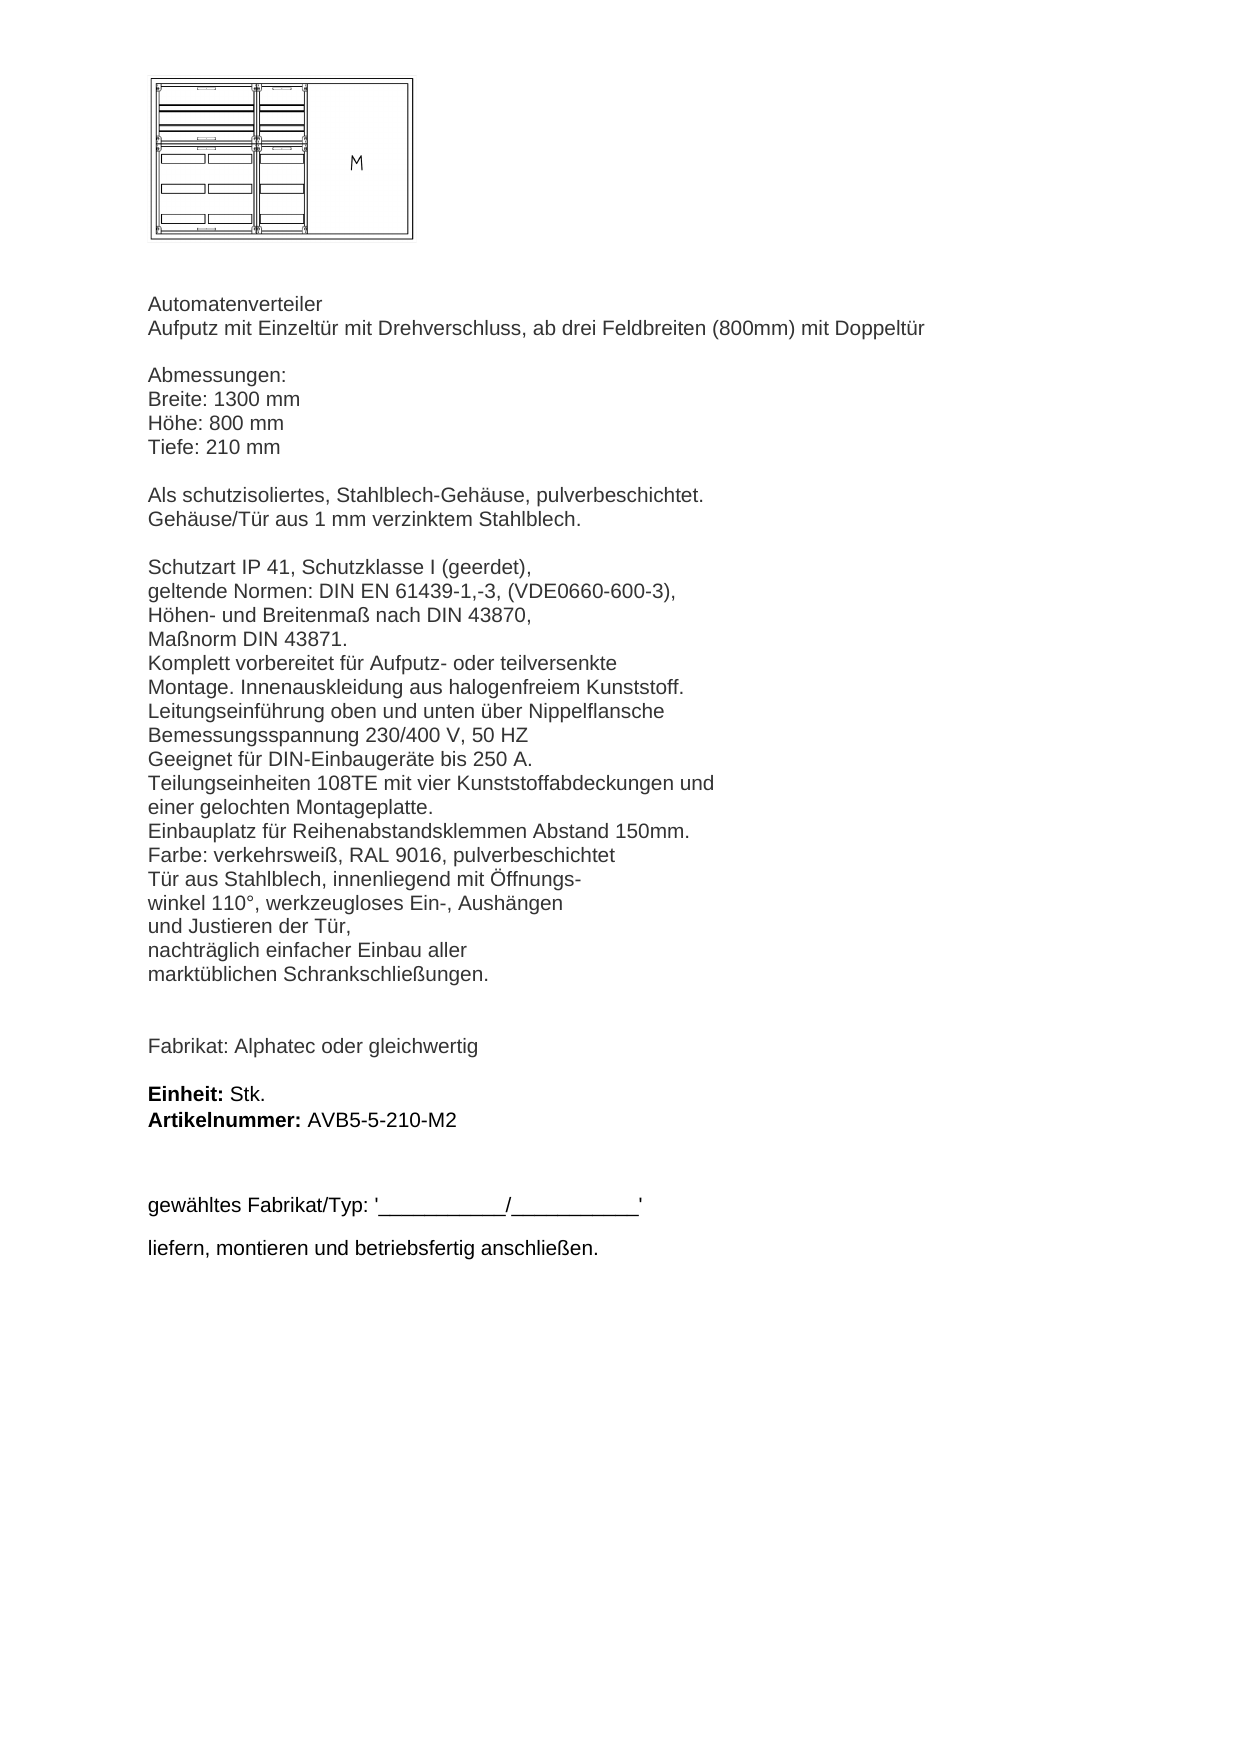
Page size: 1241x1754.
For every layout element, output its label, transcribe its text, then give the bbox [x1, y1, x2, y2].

text Tür aus Stahlblech, innenliegend mit Öffnungs- [148, 866, 1093, 890]
text Höhe: 800 mm [148, 411, 1093, 435]
text gewähltes Fabrikat/Typ: '___________/___________' [148, 1193, 1093, 1217]
text Gehäuse/Tür aus 1 mm verzinktem Stahlblech. [148, 507, 1093, 531]
text Tiefe: 210 mm [148, 435, 1093, 459]
text nachträglich einfacher Einbau aller [148, 938, 1093, 962]
text Einheit: Stk. Artikelnummer: AVB5-5-210-M2 [148, 1082, 1093, 1132]
text Maßnorm DIN 43871. [148, 627, 1093, 651]
text Höhen- und Breitenmaß nach DIN 43870, [148, 603, 1093, 627]
text winkel 110°, werkzeugloses Ein-, Aushängen [148, 890, 1093, 914]
text geltende Normen: DIN EN 61439-1,-3, (VDE0660-600-3), [148, 579, 1093, 603]
text Farbe: verkehrsweiß, RAL 9016, pulverbeschichtet [148, 842, 1093, 866]
text marktüblichen Schrankschließungen. [148, 962, 1093, 986]
text Breite: 1300 mm [148, 387, 1093, 411]
text Leitungseinführung oben und unten über Nippelflansche [148, 699, 1093, 723]
picture [147, 75, 417, 243]
text Teilungseinheiten 108TE mit vier Kunststoffabdeckungen und [148, 771, 1093, 794]
text einer gelochten Montageplatte. [148, 794, 1093, 818]
text und Justieren der Tür, [148, 914, 1093, 938]
text liefern, montieren und betriebsfertig anschließen. [148, 1235, 1093, 1259]
text Fabrikat: Alphatec oder gleichwertig [148, 1034, 1093, 1058]
text Abmessungen: [148, 363, 1093, 387]
text Geeignet für DIN-Einbaugeräte bis 250 A. [148, 747, 1093, 771]
text Einbauplatz für Reihenabstandsklemmen Abstand 150mm. [148, 818, 1093, 842]
text Komplett vorbereitet für Aufputz- oder teilversenkte [148, 651, 1093, 675]
text Als schutzisoliertes, Stahlblech-Gehäuse, pulverbeschichtet. [148, 483, 1093, 507]
text Montage. Innenauskleidung aus halogenfreiem Kunststoff. [148, 675, 1093, 699]
text Schutzart IP 41, Schutzklasse I (geerdet), [148, 555, 1093, 579]
text Bemessungsspannung 230/400 V, 50 HZ [148, 723, 1093, 747]
text Automatenverteiler Aufputz mit Einzeltür mit Drehverschluss, ab drei Feldbreiten (800mm) mit Doppeltür [148, 291, 1093, 339]
